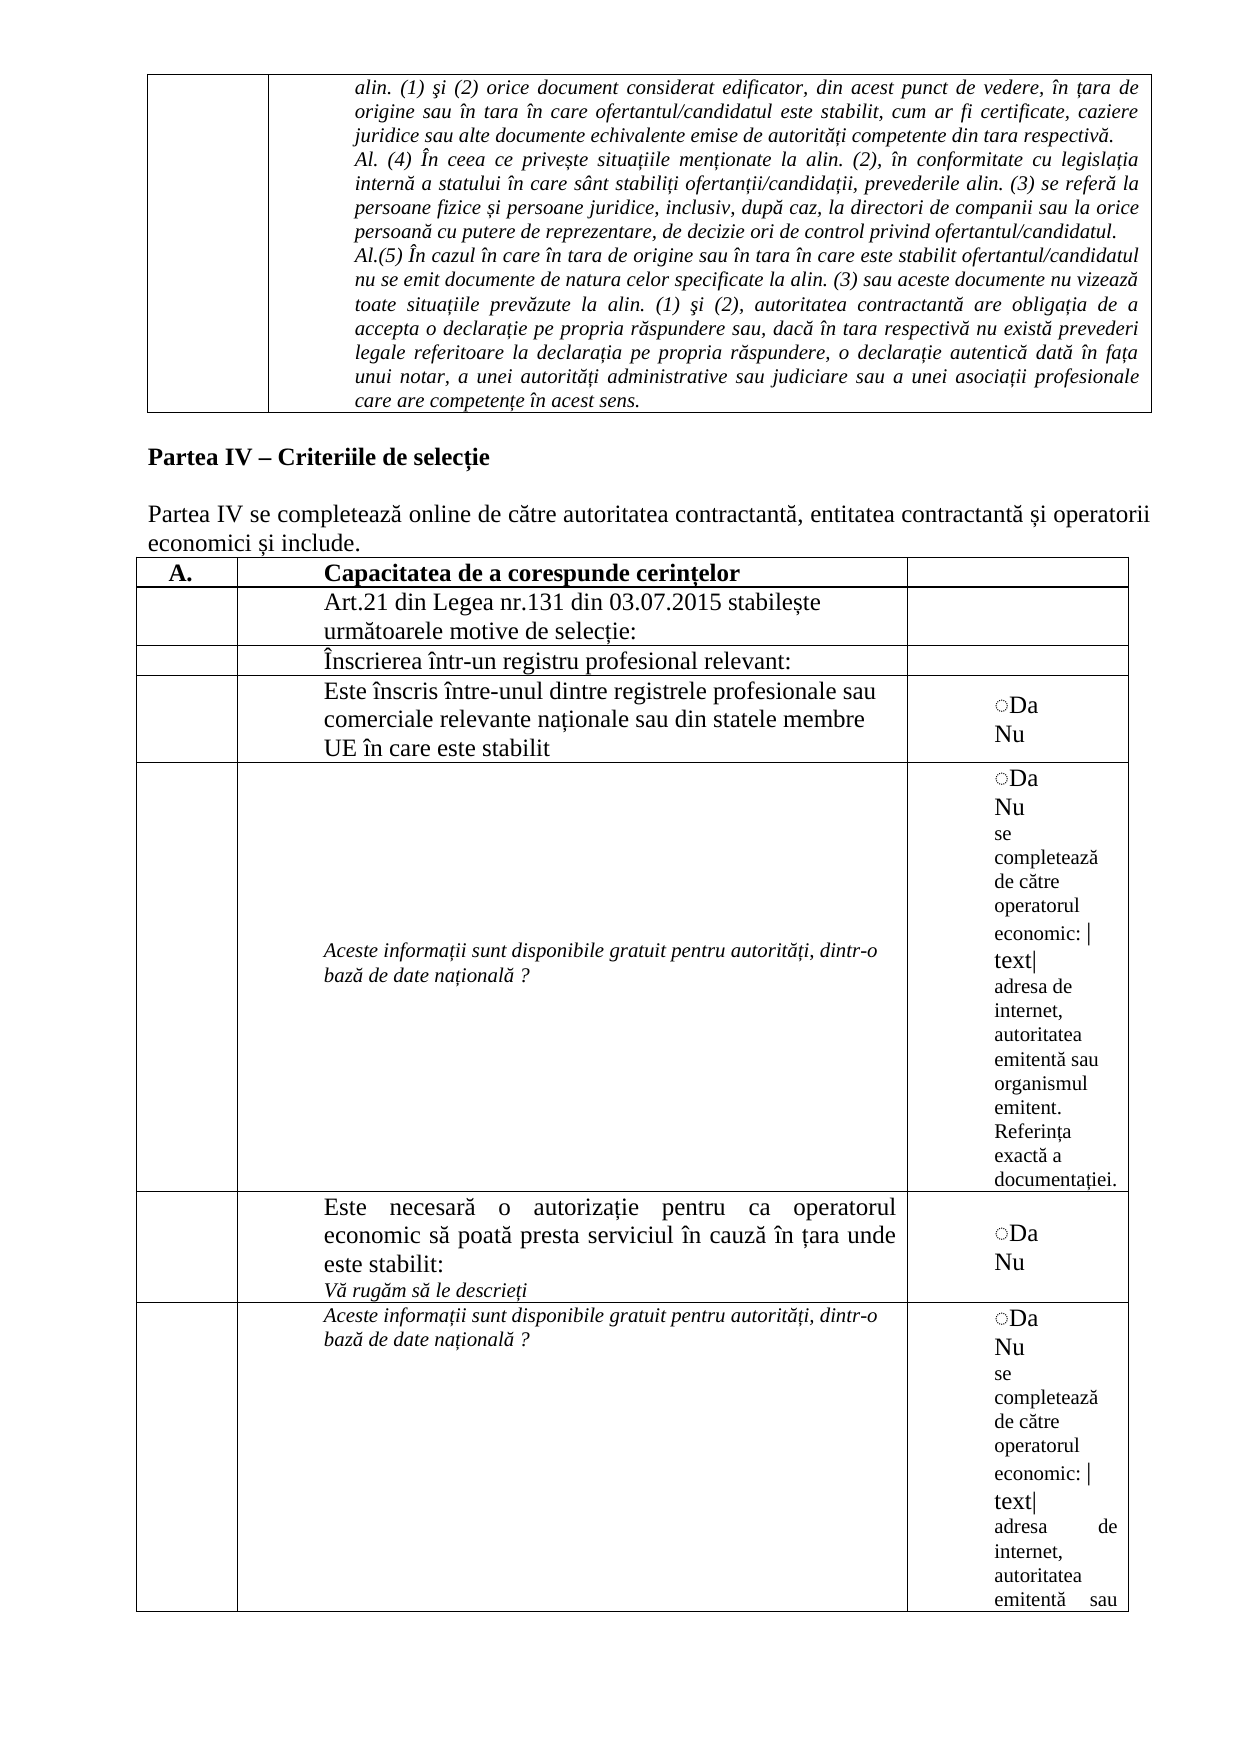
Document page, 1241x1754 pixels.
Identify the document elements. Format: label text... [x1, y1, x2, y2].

table_header Capacitatea de a corespunde cerințelor [238, 558, 907, 586]
table_cell 󠇡Da 󠇡󠇡Nu [908, 1192, 1128, 1302]
table_cell [137, 1192, 237, 1302]
table_cell [137, 676, 237, 762]
table_cell Aceste informații sunt disponibile gratuit pentru autorități, dintr-o bază de date națională ? [238, 763, 907, 1191]
table_cell [137, 588, 237, 645]
table_cell Este necesară o autorizație pentru ca operatorul economic să poată presta serviciul în cauză în țara unde este stabilit: Vă rugăm să le descrieți [238, 1192, 907, 1302]
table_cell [238, 1303, 907, 1611]
table_cell Înscrierea într-un registru profesional relevant: [238, 646, 907, 675]
table_header [908, 558, 1128, 586]
table_cell 󠇡Da 󠇡󠇡Nu [908, 676, 1128, 762]
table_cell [269, 75, 1151, 412]
table_cell [908, 646, 1128, 675]
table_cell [908, 1303, 1128, 1611]
table_cell [148, 75, 268, 412]
table_header [137, 558, 237, 586]
table_cell Este înscris între-unul dintre registrele profesionale sau comerciale relevante naționale sau din statele membre UE în care este stabilit [238, 676, 907, 762]
table_cell [137, 763, 237, 1191]
text Partea IV – Criteriile de selecție [148, 442, 1152, 470]
table_cell Art.21 din Legea nr.131 din 03.07.2015 stabilește următoarele motive de selecție: [238, 588, 907, 645]
table_cell [137, 1303, 237, 1611]
table_cell [137, 646, 237, 675]
table_cell [908, 588, 1128, 645]
text Partea IV se completează online de către autoritatea contractantă, entitatea contractantă și operatorii economici și include. [148, 499, 1152, 557]
